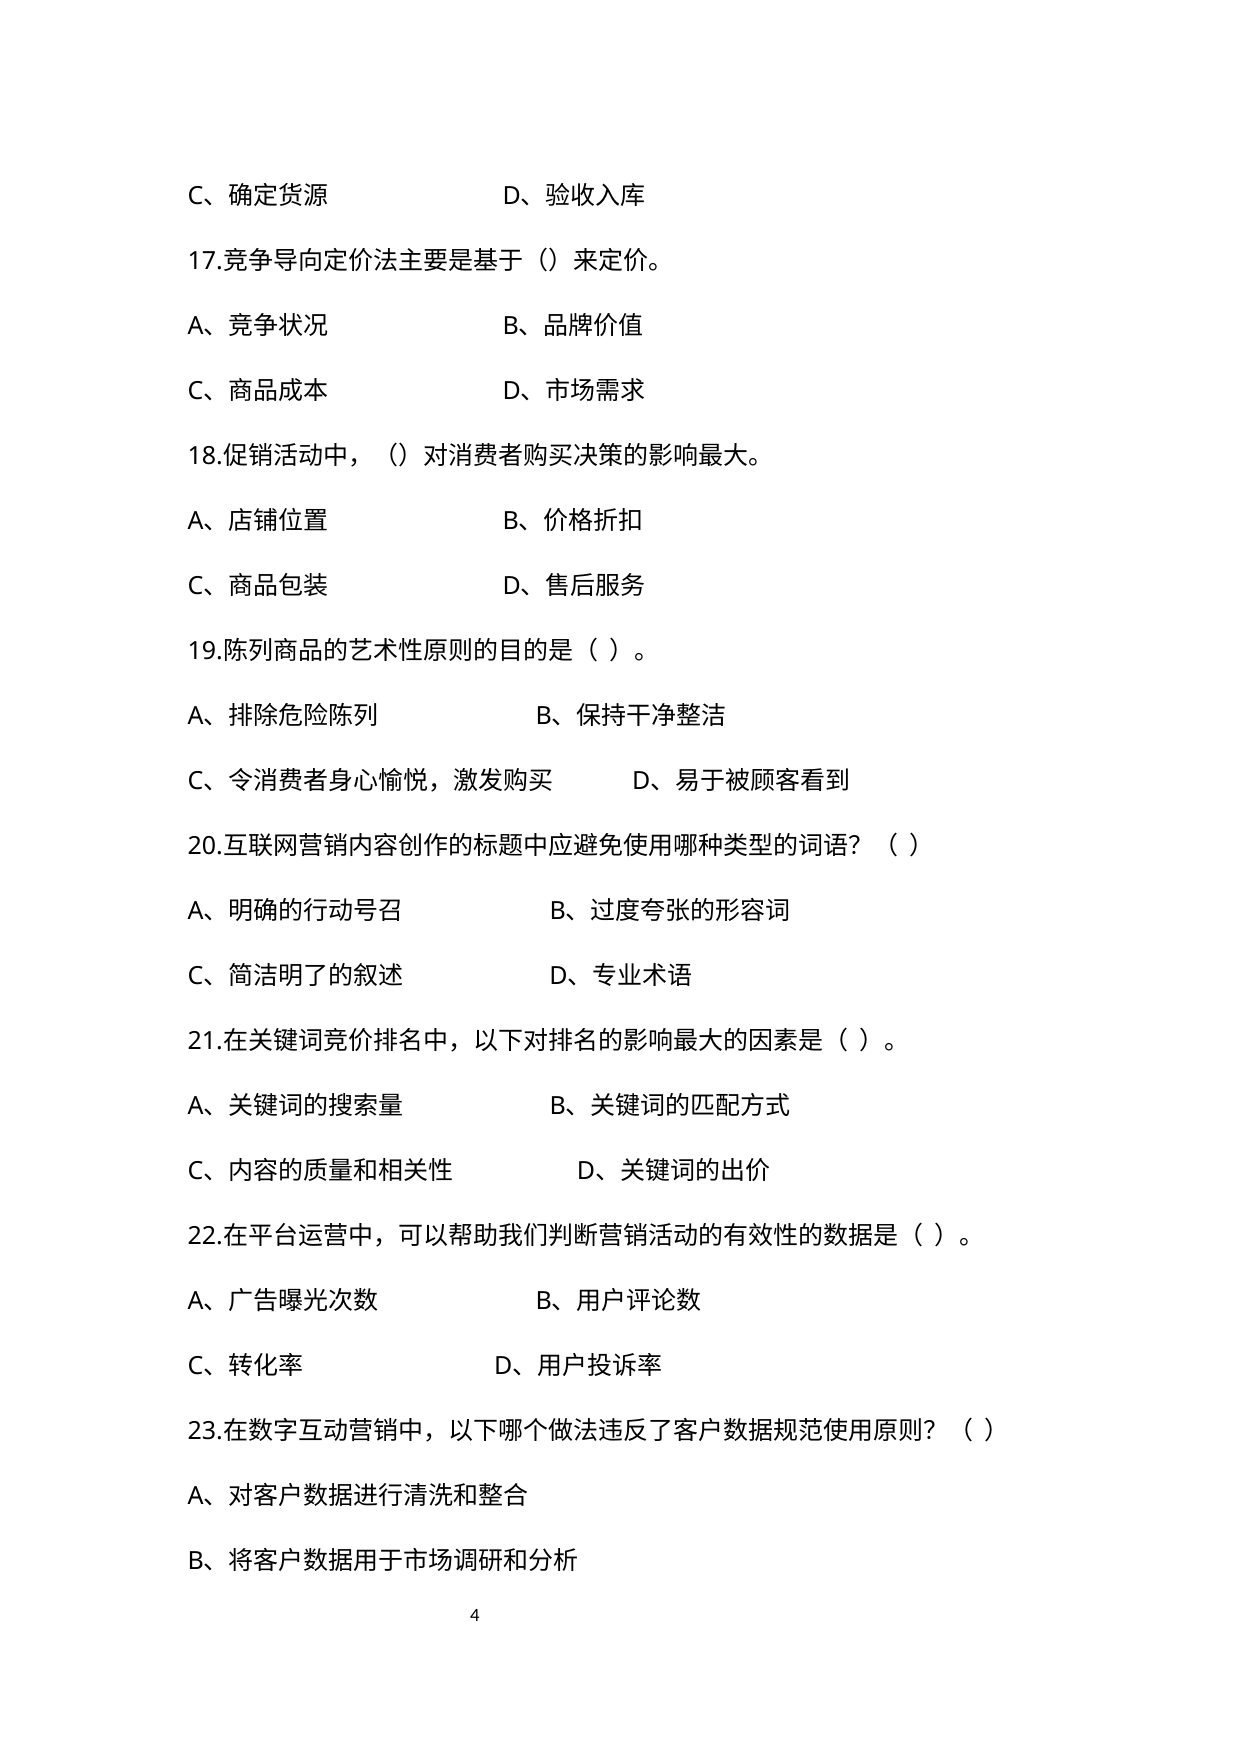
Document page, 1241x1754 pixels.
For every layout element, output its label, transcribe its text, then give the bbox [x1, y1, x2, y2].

text 19.陈列商品的艺术性原则的目的是（ ）。 [187, 616, 1053, 681]
text 18.促销活动中，（）对消费者购买决策的影响最大。 [187, 421, 1053, 486]
text C、令消费者身心愉悦，激发购买 D、易于被顾客看到 [187, 746, 1053, 811]
text C、商品成本 D、市场需求 [187, 356, 1053, 421]
text C、简洁明了的叙述 D、专业术语 [187, 941, 1053, 1006]
text 21.在关键词竞价排名中，以下对排名的影响最大的因素是（ ）。 [187, 1006, 1053, 1071]
text C、转化率 D、用户投诉率 [187, 1331, 1053, 1396]
text B、将客户数据用于市场调研和分析 [187, 1526, 1053, 1591]
text A、明确的行动号召 B、过度夸张的形容词 [187, 876, 1053, 941]
text C、确定货源 D、验收入库 [187, 161, 1053, 226]
text A、关键词的搜索量 B、关键词的匹配方式 [187, 1071, 1053, 1136]
text 20.互联网营销内容创作的标题中应避免使用哪种类型的词语？（ ） [187, 811, 1053, 876]
text 23.在数字互动营销中，以下哪个做法违反了客户数据规范使用原则？（ ） [187, 1396, 1053, 1461]
text A、排除危险陈列 B、保持干净整洁 [187, 681, 1053, 746]
text A、店铺位置 B、价格折扣 [187, 486, 1053, 551]
text A、竞争状况 B、品牌价值 [187, 291, 1053, 356]
text C、商品包装 D、售后服务 [187, 551, 1053, 616]
text 17.竞争导向定价法主要是基于（）来定价。 [187, 226, 1053, 291]
text A、对客户数据进行清洗和整合 [187, 1461, 1053, 1526]
text C、内容的质量和相关性 D、关键词的出价 [187, 1136, 1053, 1201]
text 22.在平台运营中，可以帮助我们判断营销活动的有效性的数据是（ ）。 [187, 1201, 1053, 1266]
text A、广告曝光次数 B、用户评论数 [187, 1266, 1053, 1331]
